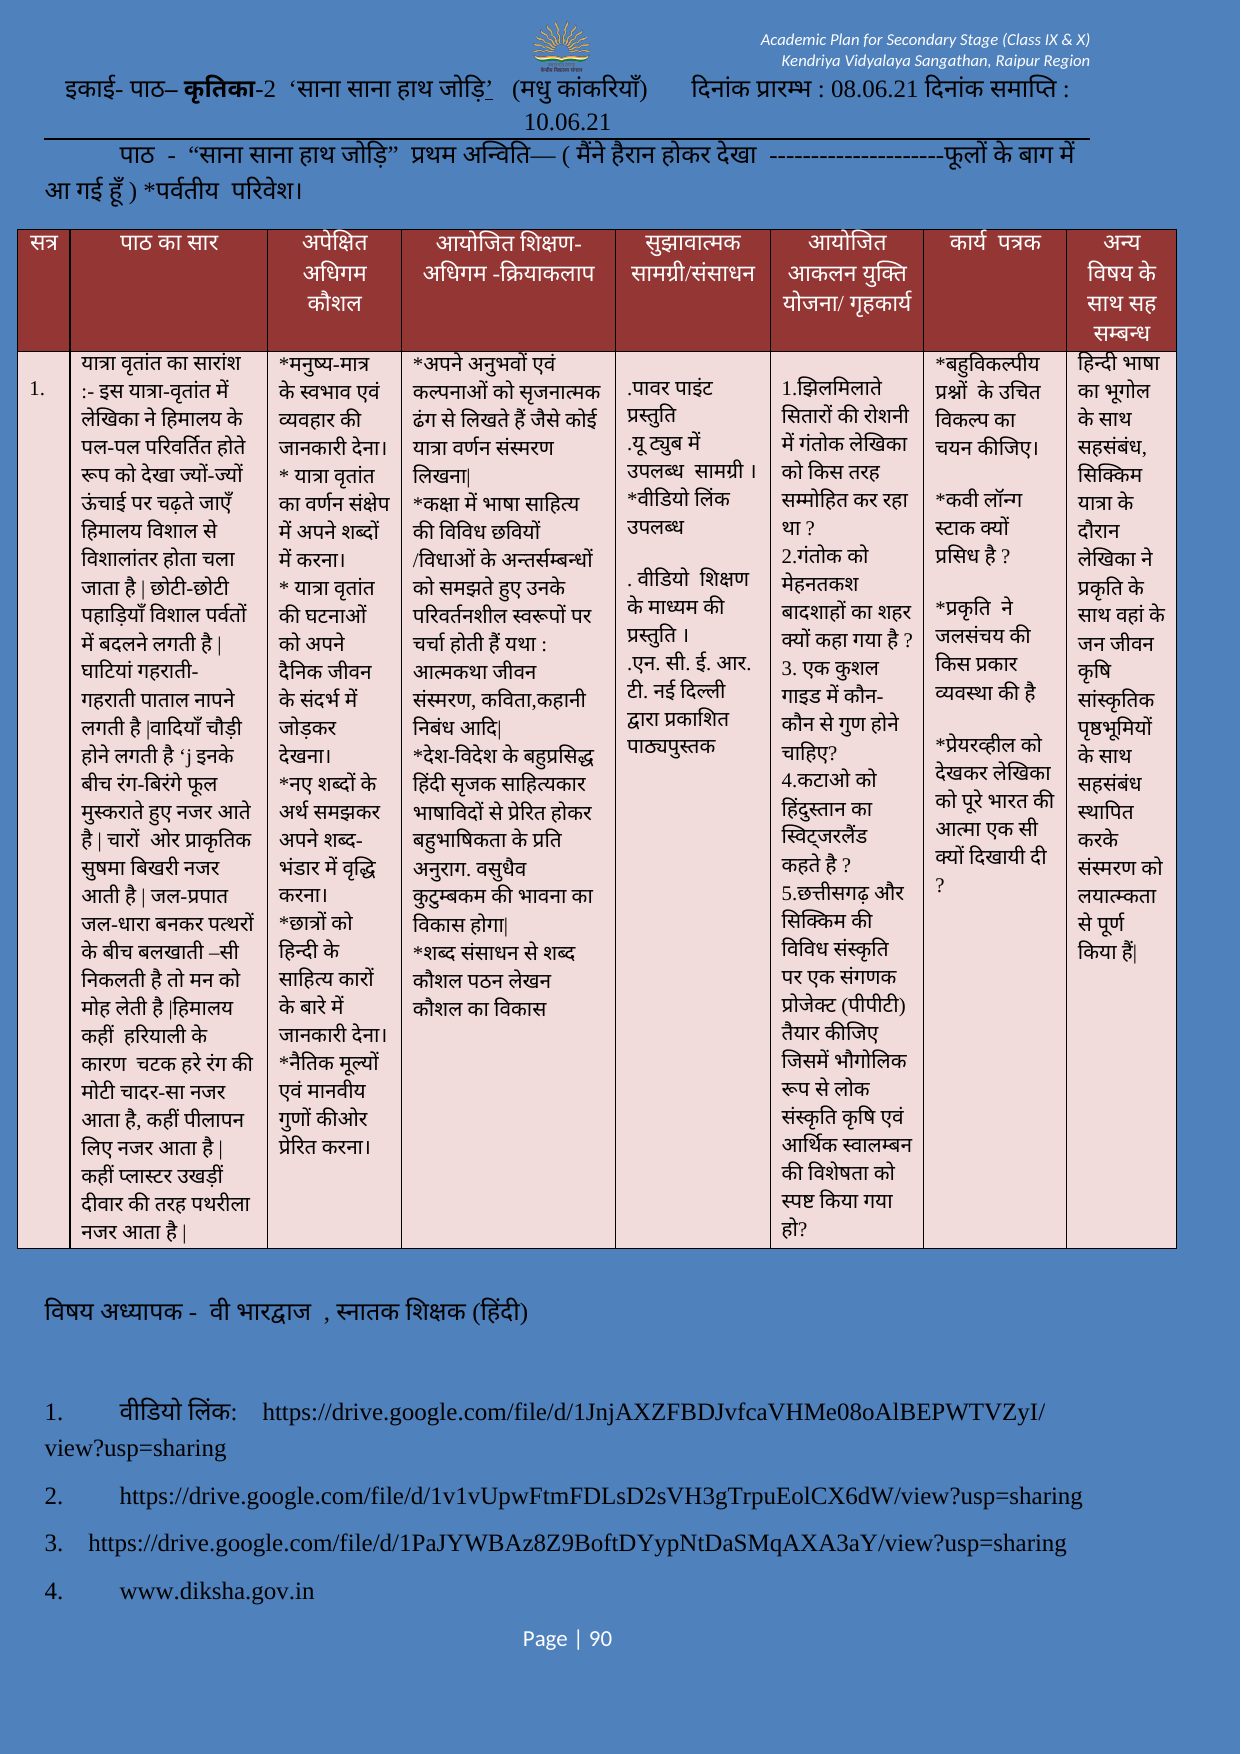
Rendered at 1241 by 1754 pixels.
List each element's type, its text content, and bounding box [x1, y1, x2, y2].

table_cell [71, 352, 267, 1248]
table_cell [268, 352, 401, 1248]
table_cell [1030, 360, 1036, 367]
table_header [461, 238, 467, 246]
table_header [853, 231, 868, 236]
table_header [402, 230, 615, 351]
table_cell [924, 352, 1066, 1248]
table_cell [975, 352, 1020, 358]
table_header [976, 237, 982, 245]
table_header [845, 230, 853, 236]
text 1. वीडियो लिंक: https://drive.google.com/file/d/1JnjAXZFBDJvfcaVHMe08oAlBEPWTVZyI/view?usp=sharing [44, 1397, 1090, 1462]
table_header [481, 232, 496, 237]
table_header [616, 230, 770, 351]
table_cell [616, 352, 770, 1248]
text 3. https://drive.google.com/file/d/1PaJYWBAz8Z9BoftDYypNtDaSMqAXA3aY/view?usp=sharing [44, 1528, 1090, 1557]
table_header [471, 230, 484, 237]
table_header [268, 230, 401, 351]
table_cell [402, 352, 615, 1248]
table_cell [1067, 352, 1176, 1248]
text विषय अध्यापक - वी भारद्वाज , स्नातक शिक्षक (हिंदी) [44, 1297, 1090, 1330]
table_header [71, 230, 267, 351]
text 4. www.diksha.gov.in [44, 1576, 1090, 1605]
text इकाई- पाठ– कृतिका-2 ‘साना साना हाथ जोड़ि’ (मधु कांकरियाँ) दिनांक प्रारम्भ : 08.06.21 दिनांक समाप्ति : 10.06.21 [44, 74, 1090, 138]
picture [532, 21, 591, 72]
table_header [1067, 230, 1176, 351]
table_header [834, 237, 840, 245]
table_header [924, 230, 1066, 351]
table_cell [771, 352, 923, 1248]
text 2. https://drive.google.com/file/d/1v1vUpwFtmFDLsD2sVH3gTrpuEolCX6dW/view?usp=sharing [44, 1481, 1090, 1509]
text पाठ - “साना साना हाथ जोड़ि” प्रथम अन्विति— ( मैंने हैरान होकर देखा ---------------------फूलों के बाग में आ गई हूँ ) *पर्वतीय परिवेश। [44, 140, 1090, 209]
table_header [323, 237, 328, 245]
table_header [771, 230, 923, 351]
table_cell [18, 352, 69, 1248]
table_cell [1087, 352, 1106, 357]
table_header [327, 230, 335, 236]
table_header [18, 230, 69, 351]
